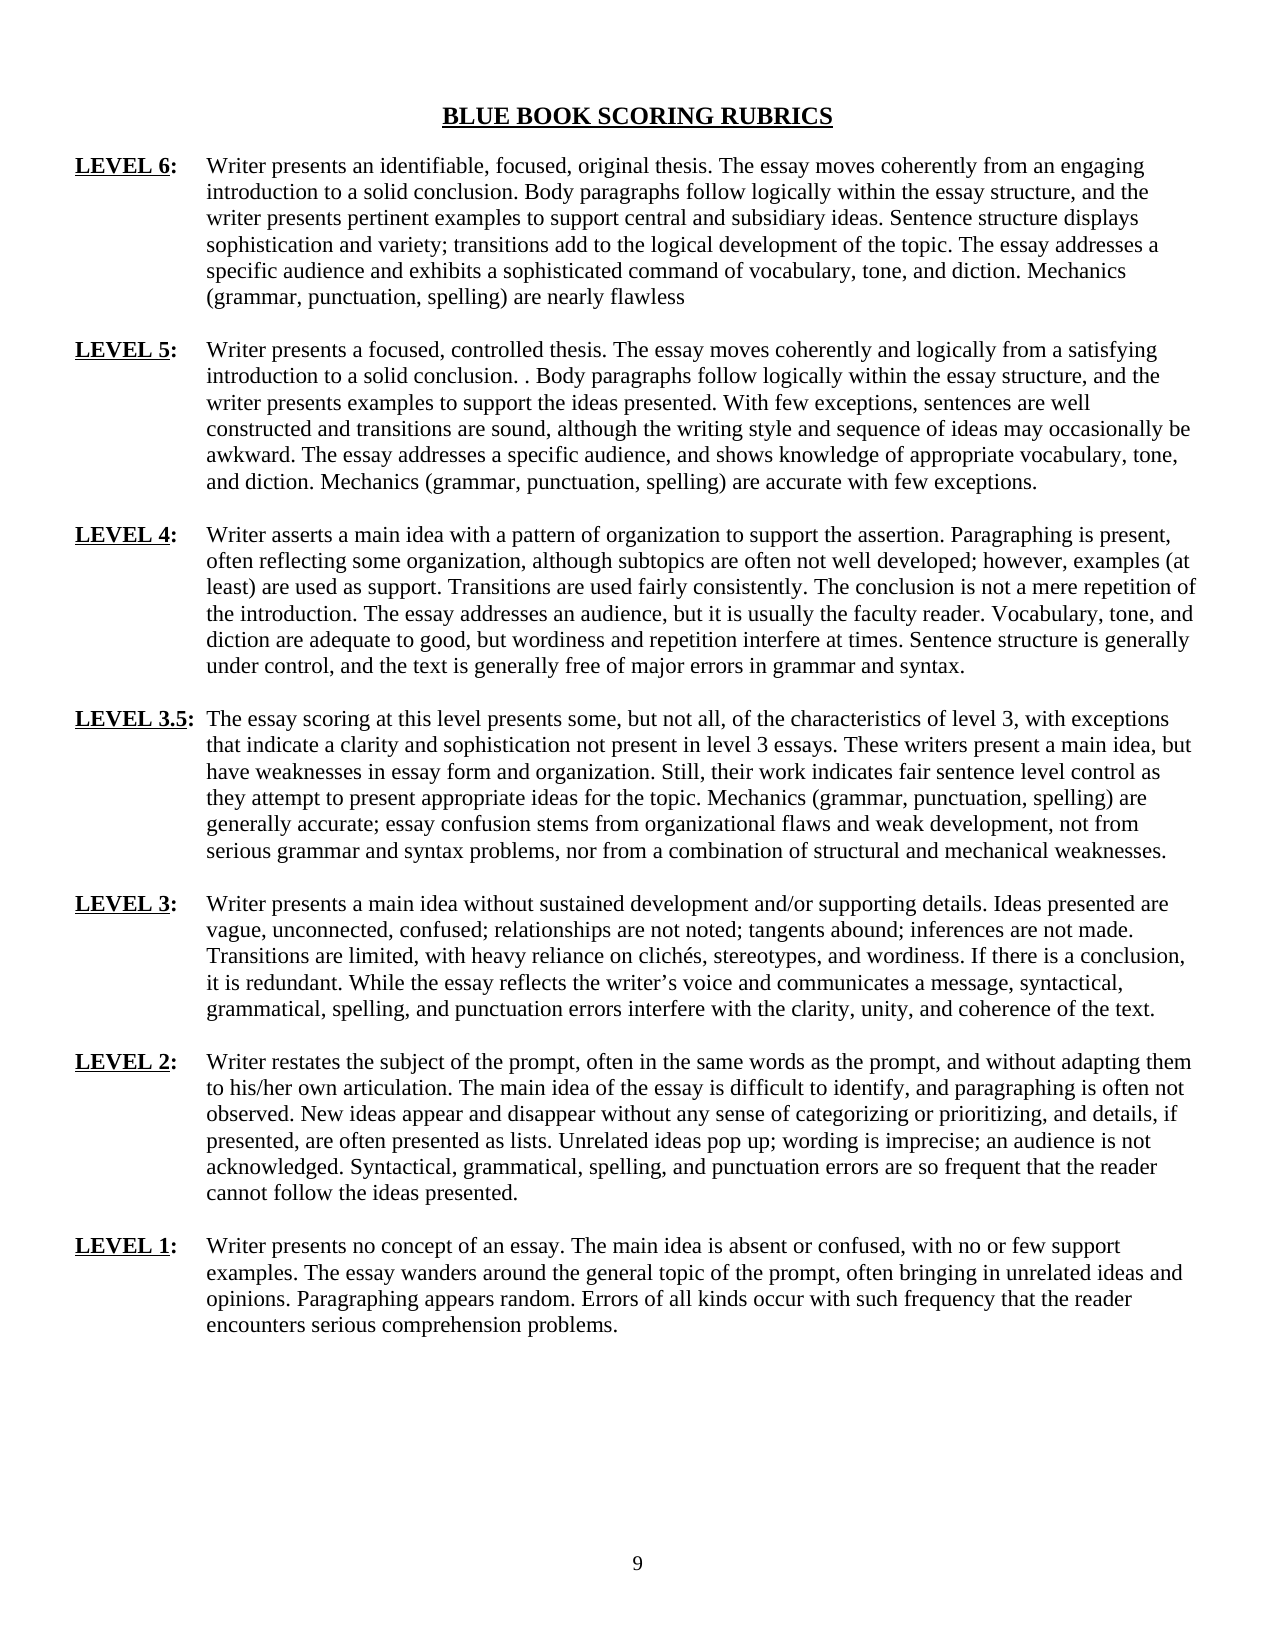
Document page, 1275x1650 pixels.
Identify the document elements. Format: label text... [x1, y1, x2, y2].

text LEVEL 3.5: The essay scoring at this level presents some, but not all, of the characteristics of level 3, with exceptions that indicate a clarity and sophistication not present in level 3 essays. These writers present a main idea, but have weaknesses in essay form and organization. Still, their work indicates fair sentence level control as they attempt to present appropriate ideas for the topic. Mechanics (grammar, punctuation, spelling) are generally accurate; essay confusion stems from organizational flaws and weak development, not from serious grammar and syntax problems, nor from a combination of structural and mechanical weaknesses. [75, 705, 1200, 863]
text LEVEL 3: Writer presents a main idea without sustained development and/or supporting details. Ideas presented are vague, unconnected, confused; relationships are not noted; tangents abound; inferences are not made. Transitions are limited, with heavy reliance on clichés, stereotypes, and wordiness. If there is a conclusion, it is redundant. While the essay reflects the writer’s voice and communicates a message, syntactical, grammatical, spelling, and punctuation errors interfere with the clarity, unity, and coherence of the text. [75, 889, 1200, 1021]
text BLUE BOOK SCORING RUBRICS [75, 101, 1200, 130]
text LEVEL 5: Writer presents a focused, controlled thesis. The essay moves coherently and logically from a satisfying introduction to a solid conclusion. . Body paragraphs follow logically within the essay structure, and the writer presents examples to support the ideas presented. With few exceptions, sentences are well constructed and transitions are sound, although the writing style and sequence of ideas may occasionally be awkward. The essay addresses a specific audience, and shows knowledge of appropriate vocabulary, tone, and diction. Mechanics (grammar, punctuation, spelling) are accurate with few exceptions. [75, 336, 1200, 494]
text LEVEL 6: Writer presents an identifiable, focused, original thesis. The essay moves coherently from an engaging introduction to a solid conclusion. Body paragraphs follow logically within the essay structure, and the writer presents pertinent examples to support central and subsidiary ideas. Sentence structure displays sophistication and variety; transitions add to the logical development of the topic. The essay addresses a specific audience and exhibits a sophisticated command of vocabulary, tone, and diction. Mechanics (grammar, punctuation, spelling) are nearly flawless [75, 152, 1200, 310]
text LEVEL 4: Writer asserts a main idea with a pattern of organization to support the assertion. Paragraphing is present, often reflecting some organization, although subtopics are often not well developed; however, examples (at least) are used as support. Transitions are used fairly consistently. The conclusion is not a mere repetition of the introduction. The essay addresses an audience, but it is usually the faculty reader. Vocabulary, tone, and diction are adequate to good, but wordiness and repetition interfere at times. Sentence structure is generally under control, and the text is generally free of major errors in grammar and syntax. [75, 521, 1200, 679]
text LEVEL 1: Writer presents no concept of an essay. The main idea is absent or confused, with no or few support examples. The essay wanders around the general topic of the prompt, often bringing in unrelated ideas and opinions. Paragraphing appears random. Errors of all kinds occur with such frequency that the reader encounters serious comprehension problems. [75, 1232, 1200, 1338]
text LEVEL 2: Writer restates the subject of the prompt, often in the same words as the prompt, and without adapting them to his/her own articulation. The main idea of the essay is difficult to identify, and paragraphing is often not observed. New ideas appear and disappear without any sense of categorizing or prioritizing, and details, if presented, are often presented as lists. Unrelated ideas pop up; wording is imprecise; an audience is not acknowledged. Syntactical, grammatical, spelling, and punctuation errors are so frequent that the reader cannot follow the ideas presented. [75, 1048, 1200, 1206]
